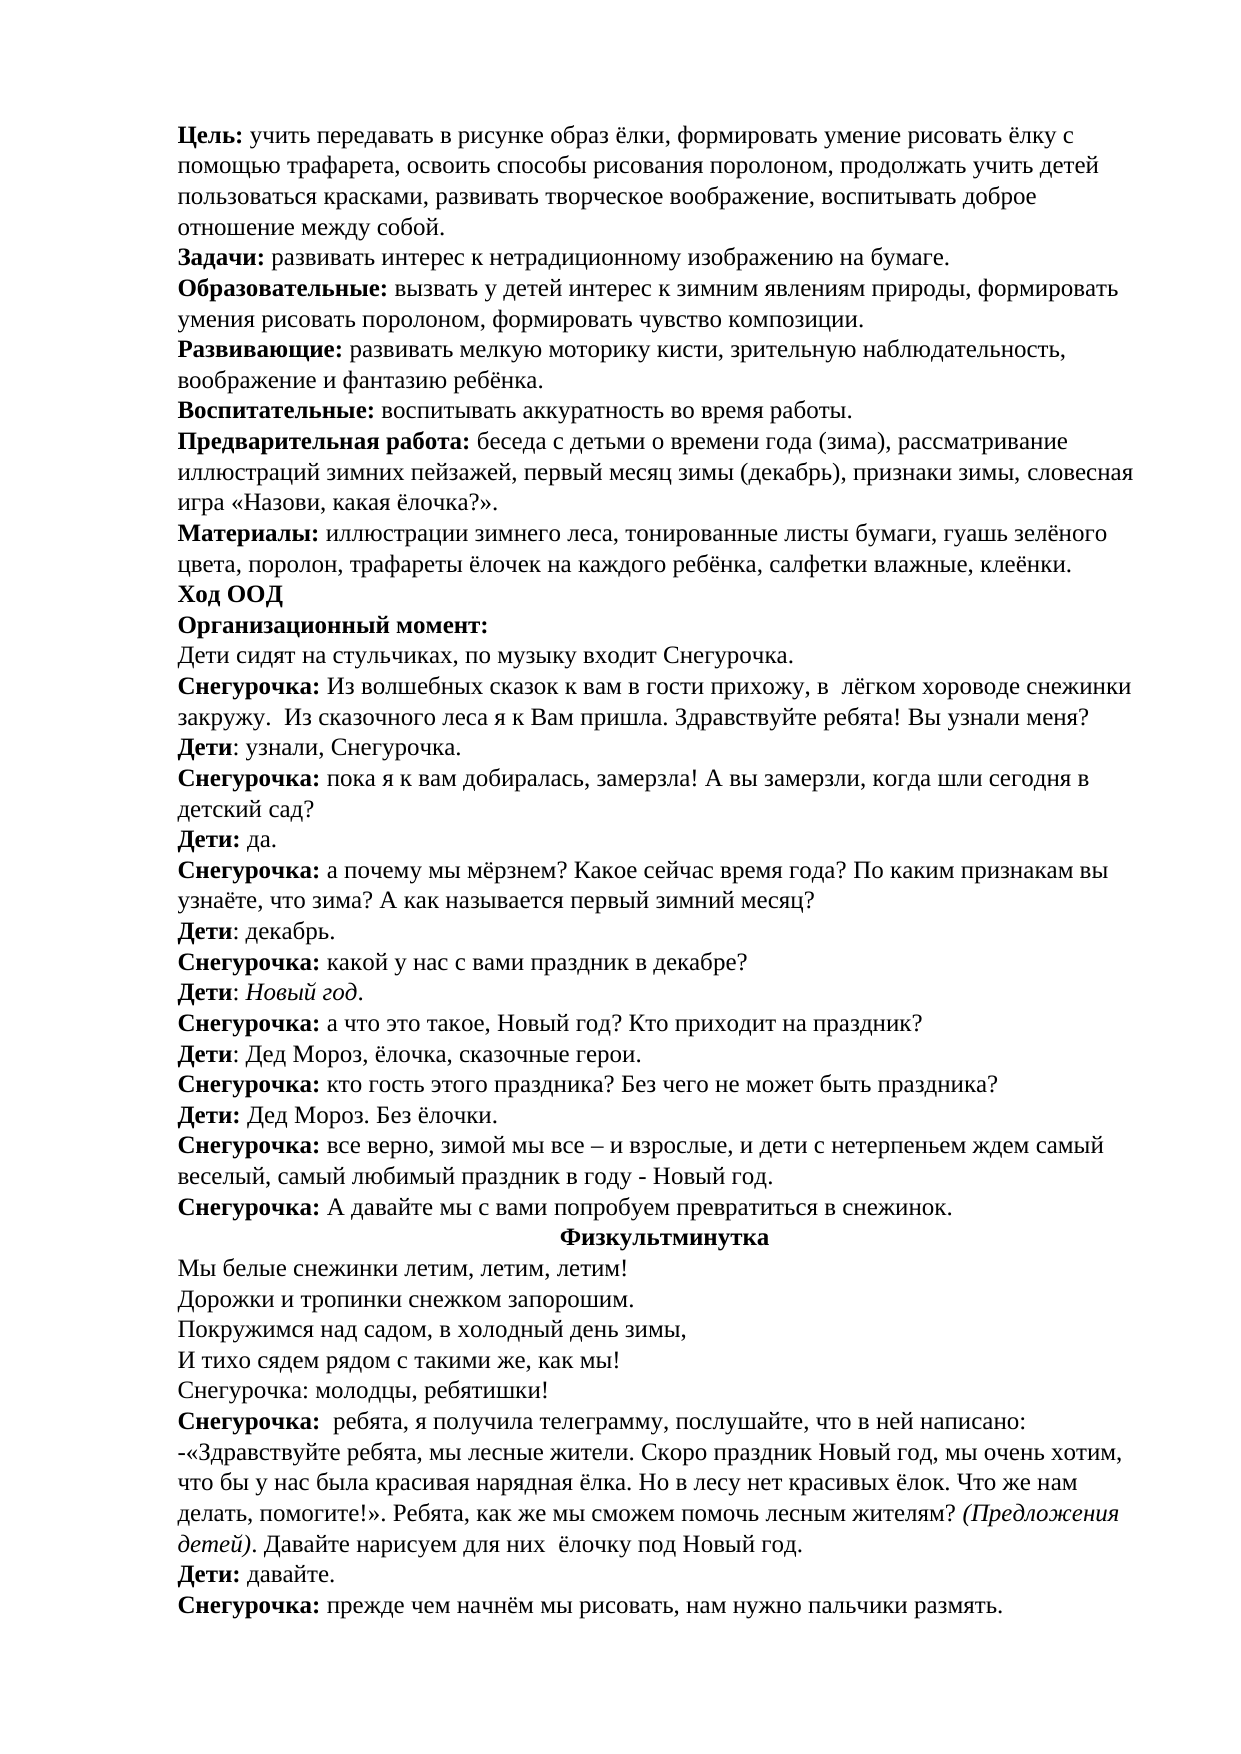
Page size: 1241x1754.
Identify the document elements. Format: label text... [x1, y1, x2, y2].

text Снегурочка: а почему мы мёрзнем? Какое сейчас время года? По каким признакам вы узнаёте, что зима? А как называется первый зимний месяц? [177, 853, 1152, 914]
text Физкультминутка [177, 1221, 1152, 1251]
text Дети: Дед Мороз, ёлочка, сказочные герои. [177, 1037, 1152, 1067]
text Материалы: иллюстрации зимнего леса, тонированные листы бумаги, гуашь зелёного цвета, поролон, трафареты ёлочек на каждого ребёнка, салфетки влажные, клеёнки. [177, 516, 1152, 577]
text Мы белые снежинки летим, летим, летим! [177, 1251, 1152, 1282]
text Снегурочка: молодцы, ребятишки! [177, 1374, 1152, 1404]
text Дети: давайте. [177, 1557, 1152, 1588]
text Развивающие: развивать мелкую моторику кисти, зрительную наблюдательность, воображение и фантазию ребёнка. [177, 332, 1152, 394]
text -«Здравствуйте ребята, мы лесные жители. Скоро праздник Новый год, мы очень хотим, что бы у нас была красивая нарядная ёлка. Но в лесу нет красивых ёлок. Что же нам делать, помогите!». Ребята, как же мы сможем помочь лесным жителям? (Предложения детей). Давайте нарисуем для них ёлочку под Новый год. [177, 1435, 1152, 1557]
text Организационный момент: [177, 608, 1152, 639]
text Дети: декабрь. [177, 914, 1152, 945]
text Цель: учить передавать в рисунке образ ёлки, формировать умение рисовать ёлку с помощью трафарета, освоить способы рисования поролоном, продолжать учить детей пользоваться красками, развивать творческое воображение, воспитывать доброе отношение между собой. [177, 118, 1152, 241]
text Дети: Дед Мороз. Без ёлочки. [177, 1098, 1152, 1129]
text Снегурочка: прежде чем начнём мы рисовать, нам нужно пальчики размять. [177, 1588, 1152, 1619]
text Образовательные: вызвать у детей интерес к зимним явлениям природы, формировать умения рисовать поролоном, формировать чувство композиции. [177, 271, 1152, 332]
text Задачи: развивать интерес к нетрадиционному изображению на бумаге. [177, 241, 1152, 271]
text Снегурочка: а что это такое, Новый год? Кто приходит на праздник? [177, 1006, 1152, 1037]
text Снегурочка: все верно, зимой мы все – и взрослые, и дети с нетерпеньем ждем самый веселый, самый любимый праздник в году - Новый год. [177, 1129, 1152, 1190]
text Дорожки и тропинки снежком запорошим. [177, 1282, 1152, 1312]
text Воспитательные: воспитывать аккуратность во время работы. [177, 394, 1152, 424]
text Дети: Новый год. [177, 976, 1152, 1006]
text Снегурочка: А давайте мы с вами попробуем превратиться в снежинок. [177, 1190, 1152, 1221]
text Ход ООД [177, 577, 1152, 608]
text Дети: узнали, Снегурочка. [177, 731, 1152, 761]
text Снегурочка: какой у нас с вами праздник в декабре? [177, 945, 1152, 976]
text И тихо сядем рядом с такими же, как мы! [177, 1343, 1152, 1374]
text Снегурочка: кто гость этого праздника? Без чего не может быть праздника? [177, 1067, 1152, 1098]
text Покружимся над садом, в холодный день зимы, [177, 1312, 1152, 1343]
text Снегурочка: Из волшебных сказок к вам в гости прихожу, в лёгком хороводе снежинки закружу. Из сказочного леса я к Вам пришла. Здравствуйте ребята! Вы узнали меня? [177, 669, 1152, 731]
text Предварительная работа: беседа с детьми о времени года (зима), рассматривание иллюстраций зимних пейзажей, первый месяц зимы (декабрь), признаки зимы, словесная игра «Назови, какая ёлочка?». [177, 424, 1152, 516]
text Дети: да. [177, 822, 1152, 853]
text Снегурочка: ребята, я получила телеграмму, послушайте, что в ней написано: [177, 1404, 1152, 1435]
text Дети сидят на стульчиках, по музыку входит Снегурочка. [177, 639, 1152, 669]
text Снегурочка: пока я к вам добиралась, замерзла! А вы замерзли, когда шли сегодня в детский сад? [177, 761, 1152, 822]
